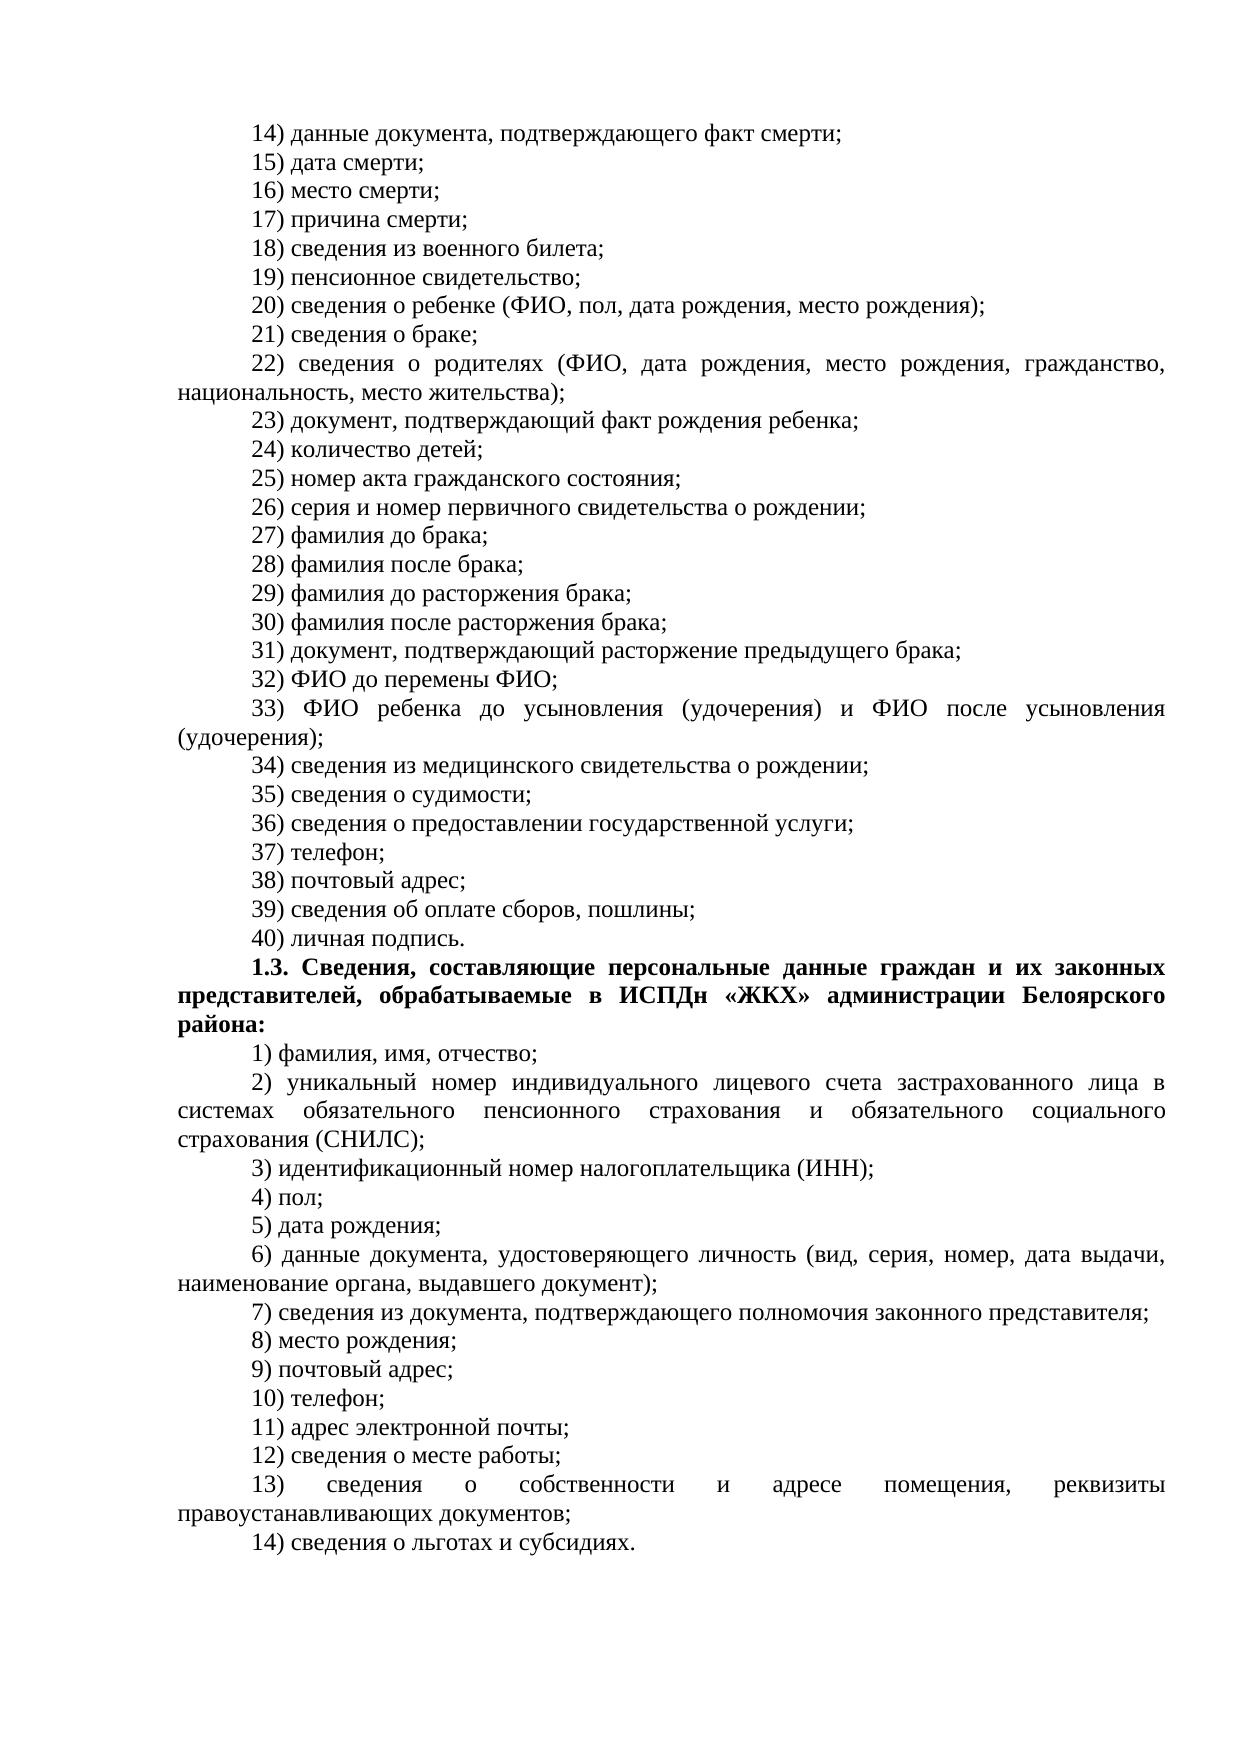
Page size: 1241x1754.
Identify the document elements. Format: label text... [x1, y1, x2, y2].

text 33) ФИО ребенка до усыновления (удочерения) и ФИО после усыновления (удочерения); [177, 693, 1167, 751]
text 11) адрес электронной почты; [177, 1412, 1167, 1441]
text 4) пол; [177, 1182, 1167, 1211]
text 15) дата смерти; [177, 147, 1167, 176]
text 18) сведения из военного билета; [177, 233, 1167, 262]
text 19) пенсионное свидетельство; [177, 262, 1167, 291]
text 5) дата рождения; [177, 1211, 1167, 1239]
text 6) данные документа, удостоверяющего личность (вид, серия, номер, дата выдачи, наименование органа, выдавшего документ); [177, 1239, 1167, 1297]
text 20) сведения о ребенке (ФИО, пол, дата рождения, место рождения); [177, 291, 1167, 319]
title 1.3. Сведения, составляющие персональные данные граждан и их законных представителей, обрабатываемые в ИСПДн «ЖКХ» администрации Белоярского района: [177, 952, 1167, 1038]
text 32) ФИО до перемены ФИО; [177, 664, 1167, 693]
text 39) сведения об оплате сборов, пошлины; [177, 894, 1167, 923]
text 27) фамилия до брака; [177, 521, 1167, 549]
text 38) почтовый адрес; [177, 866, 1167, 894]
text 40) личная подпись. [177, 923, 1167, 952]
text 21) сведения о браке; [177, 319, 1167, 348]
text 28) фамилия после брака; [177, 549, 1167, 578]
text 35) сведения о судимости; [177, 779, 1167, 808]
text 36) сведения о предоставлении государственной услуги; [177, 808, 1167, 837]
text 34) сведения из медицинского свидетельства о рождении; [177, 751, 1167, 779]
text 29) фамилия до расторжения брака; [177, 578, 1167, 607]
text 26) серия и номер первичного свидетельства о рождении; [177, 492, 1167, 521]
text 7) сведения из документа, подтверждающего полномочия законного представителя; [177, 1297, 1167, 1326]
text 24) количество детей; [177, 434, 1167, 463]
text 9) почтовый адрес; [177, 1354, 1167, 1383]
text 30) фамилия после расторжения брака; [177, 607, 1167, 636]
text 2) уникальный номер индивидуального лицевого счета застрахованного лица в системах обязательного пенсионного страхования и обязательного социального страхования (СНИЛС); [177, 1067, 1167, 1153]
text 31) документ, подтверждающий расторжение предыдущего брака; [177, 636, 1167, 664]
text 10) телефон; [177, 1383, 1167, 1412]
text 16) место смерти; [177, 176, 1167, 204]
text 3) идентификационный номер налогоплательщика (ИНН); [177, 1153, 1167, 1182]
text 37) телефон; [177, 837, 1167, 866]
text 8) место рождения; [177, 1326, 1167, 1354]
text 12) сведения о месте работы; [177, 1441, 1167, 1469]
text 23) документ, подтверждающий факт рождения ребенка; [177, 406, 1167, 434]
text 14) данные документа, подтверждающего факт смерти; [177, 118, 1167, 147]
text 25) номер акта гражданского состояния; [177, 463, 1167, 492]
text 13) сведения о собственности и адресе помещения, реквизиты правоустанавливающих документов; [177, 1469, 1167, 1527]
text 22) сведения о родителях (ФИО, дата рождения, место рождения, гражданство, национальность, место жительства); [177, 348, 1167, 406]
text 14) сведения о льготах и субсидиях. [177, 1527, 1167, 1556]
text 17) причина смерти; [177, 204, 1167, 233]
text 1) фамилия, имя, отчество; [177, 1038, 1167, 1067]
